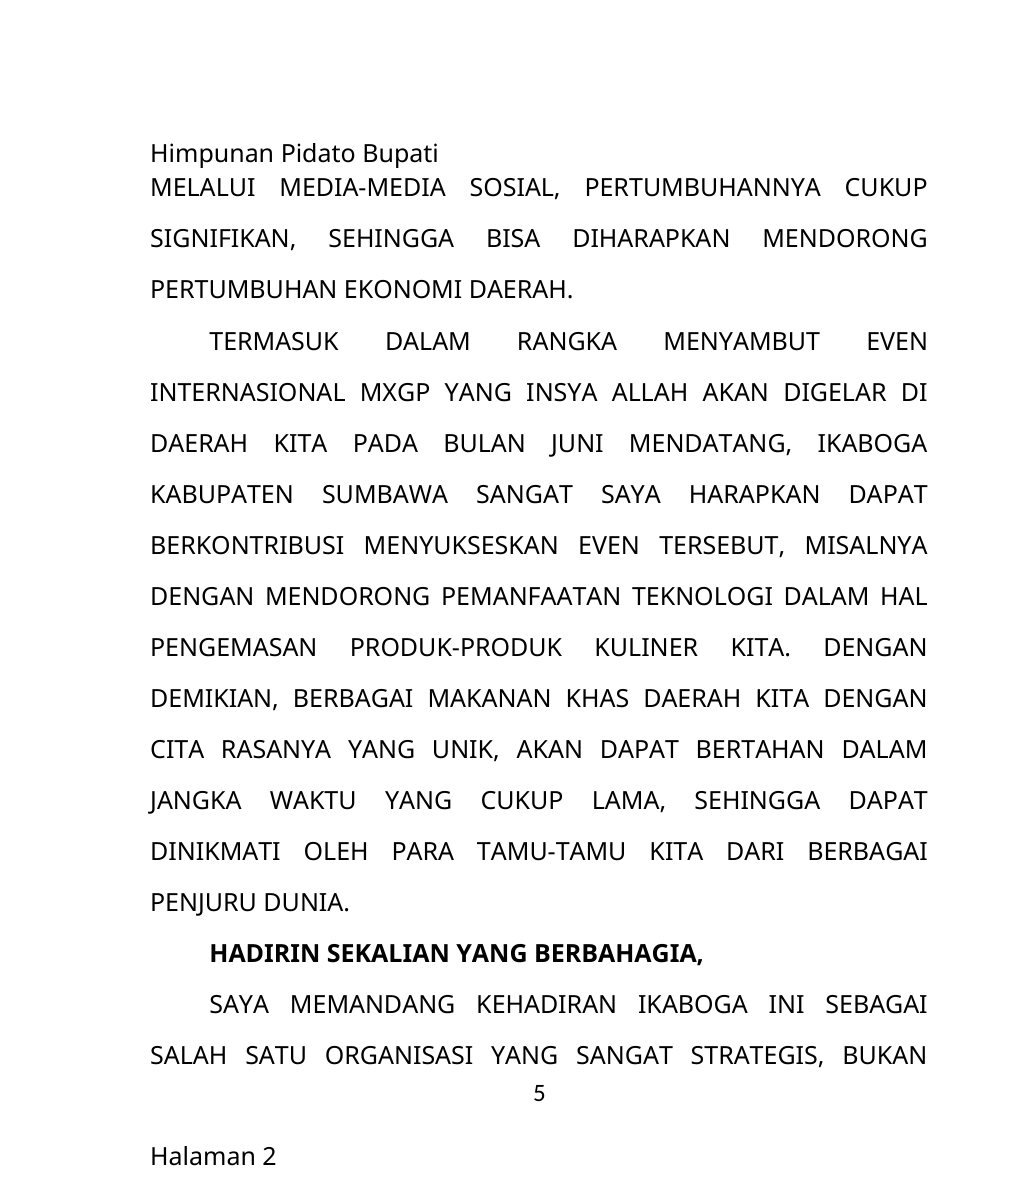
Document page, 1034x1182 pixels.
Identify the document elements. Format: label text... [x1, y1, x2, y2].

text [150, 987, 928, 1072]
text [150, 170, 928, 306]
text HADIRIN SEKALIAN YANG BERBAHAGIA, [150, 936, 928, 970]
text TERMASUK DALAM RANGKA MENYAMBUT EVEN INTERNASIONAL MXGP YANG INSYA ALLAH AKAN DIGELAR DI DAERAH KITA PADA BULAN JUNI MENDATANG, IKABOGA KABUPATEN SUMBAWA SANGAT SAYA HARAPKAN DAPAT BERKONTRIBUSI MENYUKSESKAN EVEN TERSEBUT, MISALNYA DENGAN MENDORONG PEMANFAATAN TEKNOLOGI DALAM HAL PENGEMASAN PRODUK-PRODUK KULINER KITA. DENGAN DEMIKIAN, BERBAGAI MAKANAN KHAS DAERAH KITA DENGAN CITA RASANYA YANG UNIK, AKAN DAPAT BERTAHAN DALAM JANGKA WAKTU YANG CUKUP LAMA, SEHINGGA DAPAT DINIKMATI OLEH PARA TAMU-TAMU KITA DARI BERBAGAI PENJURU DUNIA. [150, 323, 928, 919]
